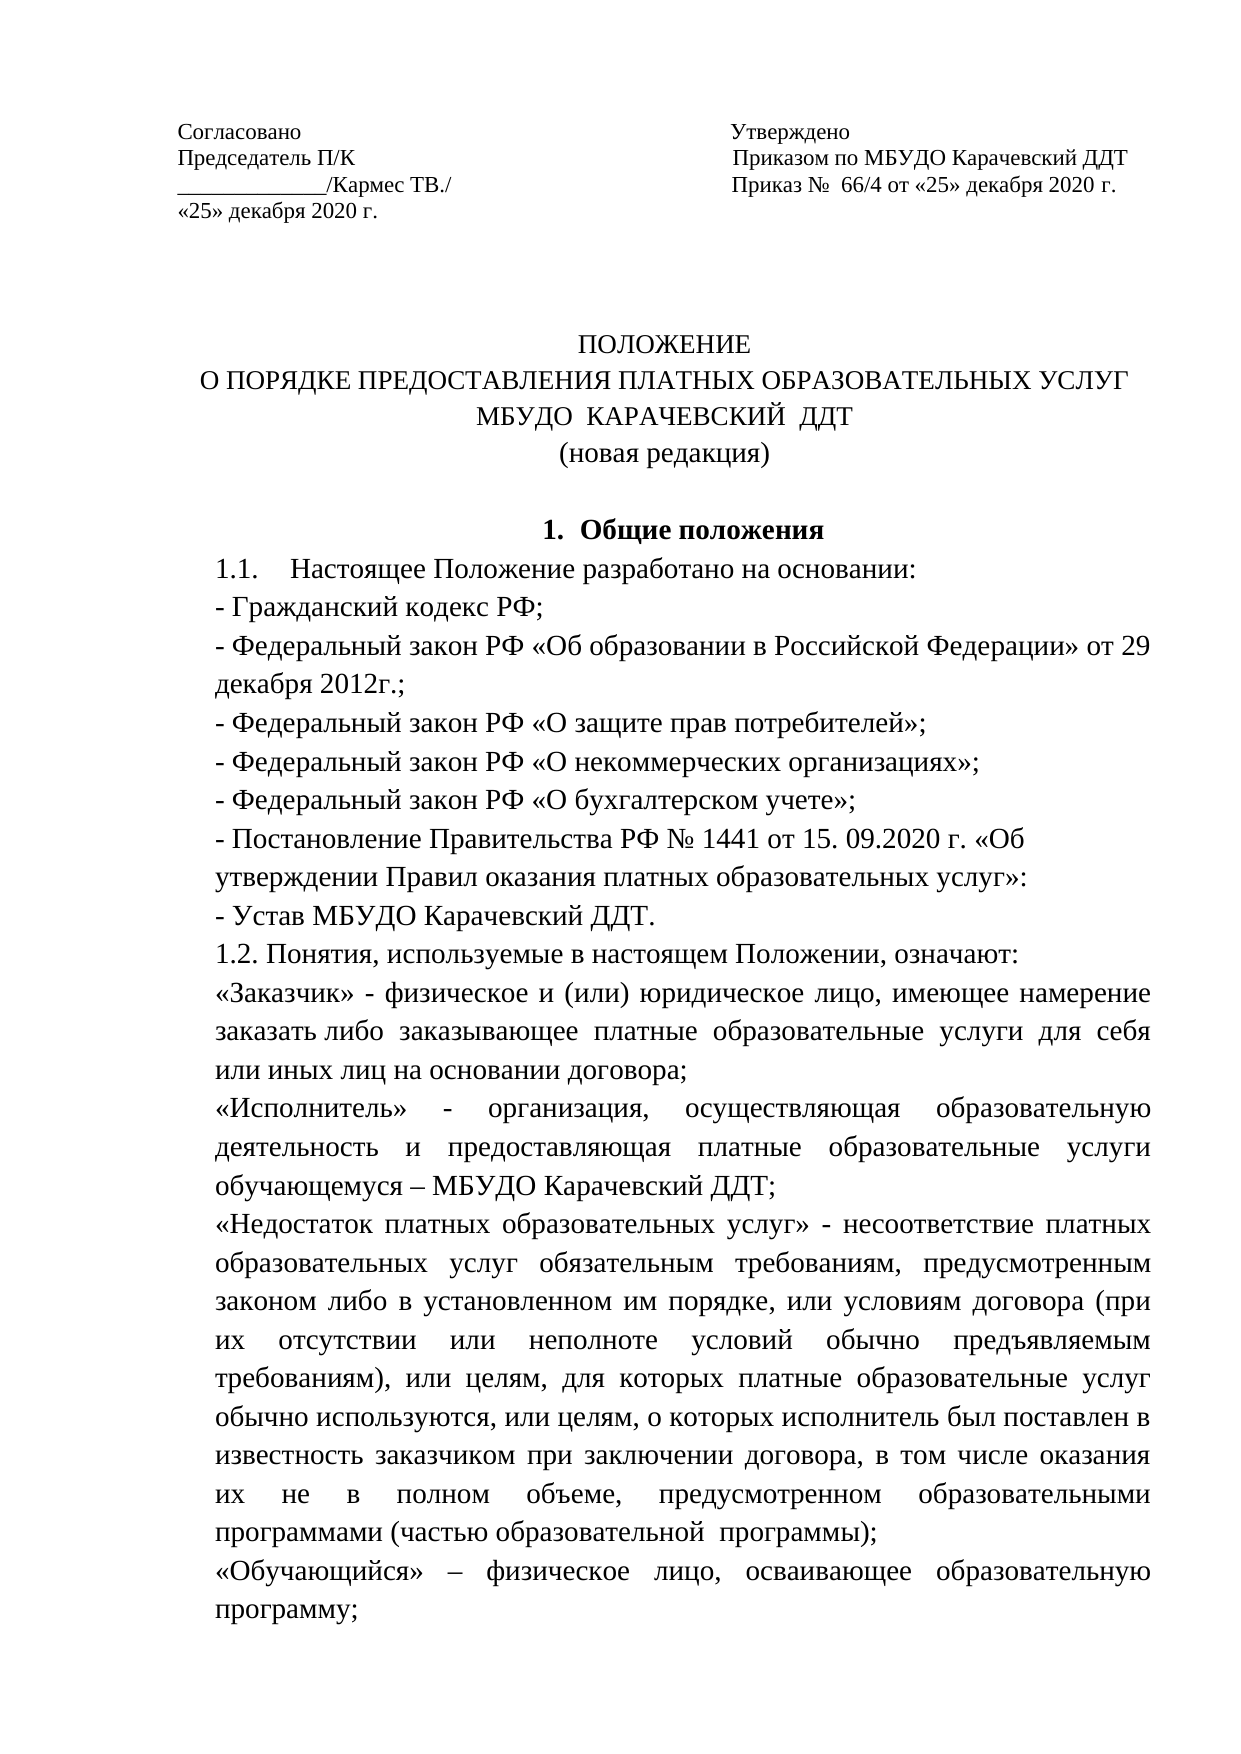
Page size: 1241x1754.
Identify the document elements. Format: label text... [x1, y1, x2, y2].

text ПОЛОЖЕНИЕ [177, 328, 1152, 359]
text 1.2. Понятия, используемые в настоящем Положении, означают: [215, 936, 1152, 970]
text О ПОРЯДКЕ ПРЕДОСТАВЛЕНИЯ ПЛАТНЫХ ОБРАЗОВАТЕЛЬНЫХ УСЛУГ [177, 364, 1152, 395]
text «Обучающийся» – физическое лицо, осваивающее образовательную программу; [215, 1553, 1152, 1625]
text - Федеральный закон РФ «О защите прав потребителей»; [215, 705, 1152, 739]
text - Гражданский кодекс РФ; [215, 589, 1152, 623]
text - Устав МБУДО Карачевский ДДТ. [215, 898, 1152, 931]
text «Заказчик» - физическое и (или) юридическое лицо, имеющее намерение заказать либо заказывающее платные образовательные услуги для себя или иных лиц на основании договора; [215, 975, 1152, 1086]
text (новая редакция) [177, 435, 1152, 469]
text - Федеральный закон РФ «О некоммерческих организациях»; [215, 744, 1152, 777]
text - Федеральный закон РФ «Об образовании в Российской Федерации» от 29 декабря 2012г.; [215, 628, 1152, 700]
list Общие положения [215, 512, 1152, 546]
text - Федеральный закон РФ «О бухгалтерском учете»; [215, 782, 1152, 816]
text «Исполнитель» - организация, осуществляющая образовательную деятельность и предоставляющая платные образовательные услуги обучающемуся – МБУДО Карачевский ДДТ; [215, 1091, 1152, 1201]
text МБУДО КАРАЧЕВСКИЙ ДДТ [177, 400, 1152, 431]
list Настоящее Положение разработано на основании: [215, 551, 1152, 584]
text - Постановление Правительства РФ № 1441 от 15. 09.2020 г. «Об утверждении Правил оказания платных образовательных услуг»: [215, 821, 1152, 893]
text Согласовано Утверждено [177, 118, 1152, 144]
text _____________/Кармес ТВ./ Приказ № 66/4 от «25» декабря 2020 г. [177, 171, 1152, 197]
text Председатель П/К Приказом по МБУДО Карачевский ДДТ [177, 144, 1152, 171]
text «25» декабря 2020 г. [177, 197, 1152, 223]
text «Недостаток платных образовательных услуг» - несоответствие платных образовательных услуг обязательным требованиям, предусмотренным законом либо в установленном им порядке, или условиям договора (при их отсутствии или неполноте условий обычно предъявляемым требованиям), или целям, для которых платные образовательные услуг обычно используются, или целям, о которых исполнитель был поставлен в известность заказчиком при заключении договора, в том числе оказания их не в полном объеме, предусмотренном образовательными программами (частью образовательной программы); [215, 1206, 1152, 1548]
